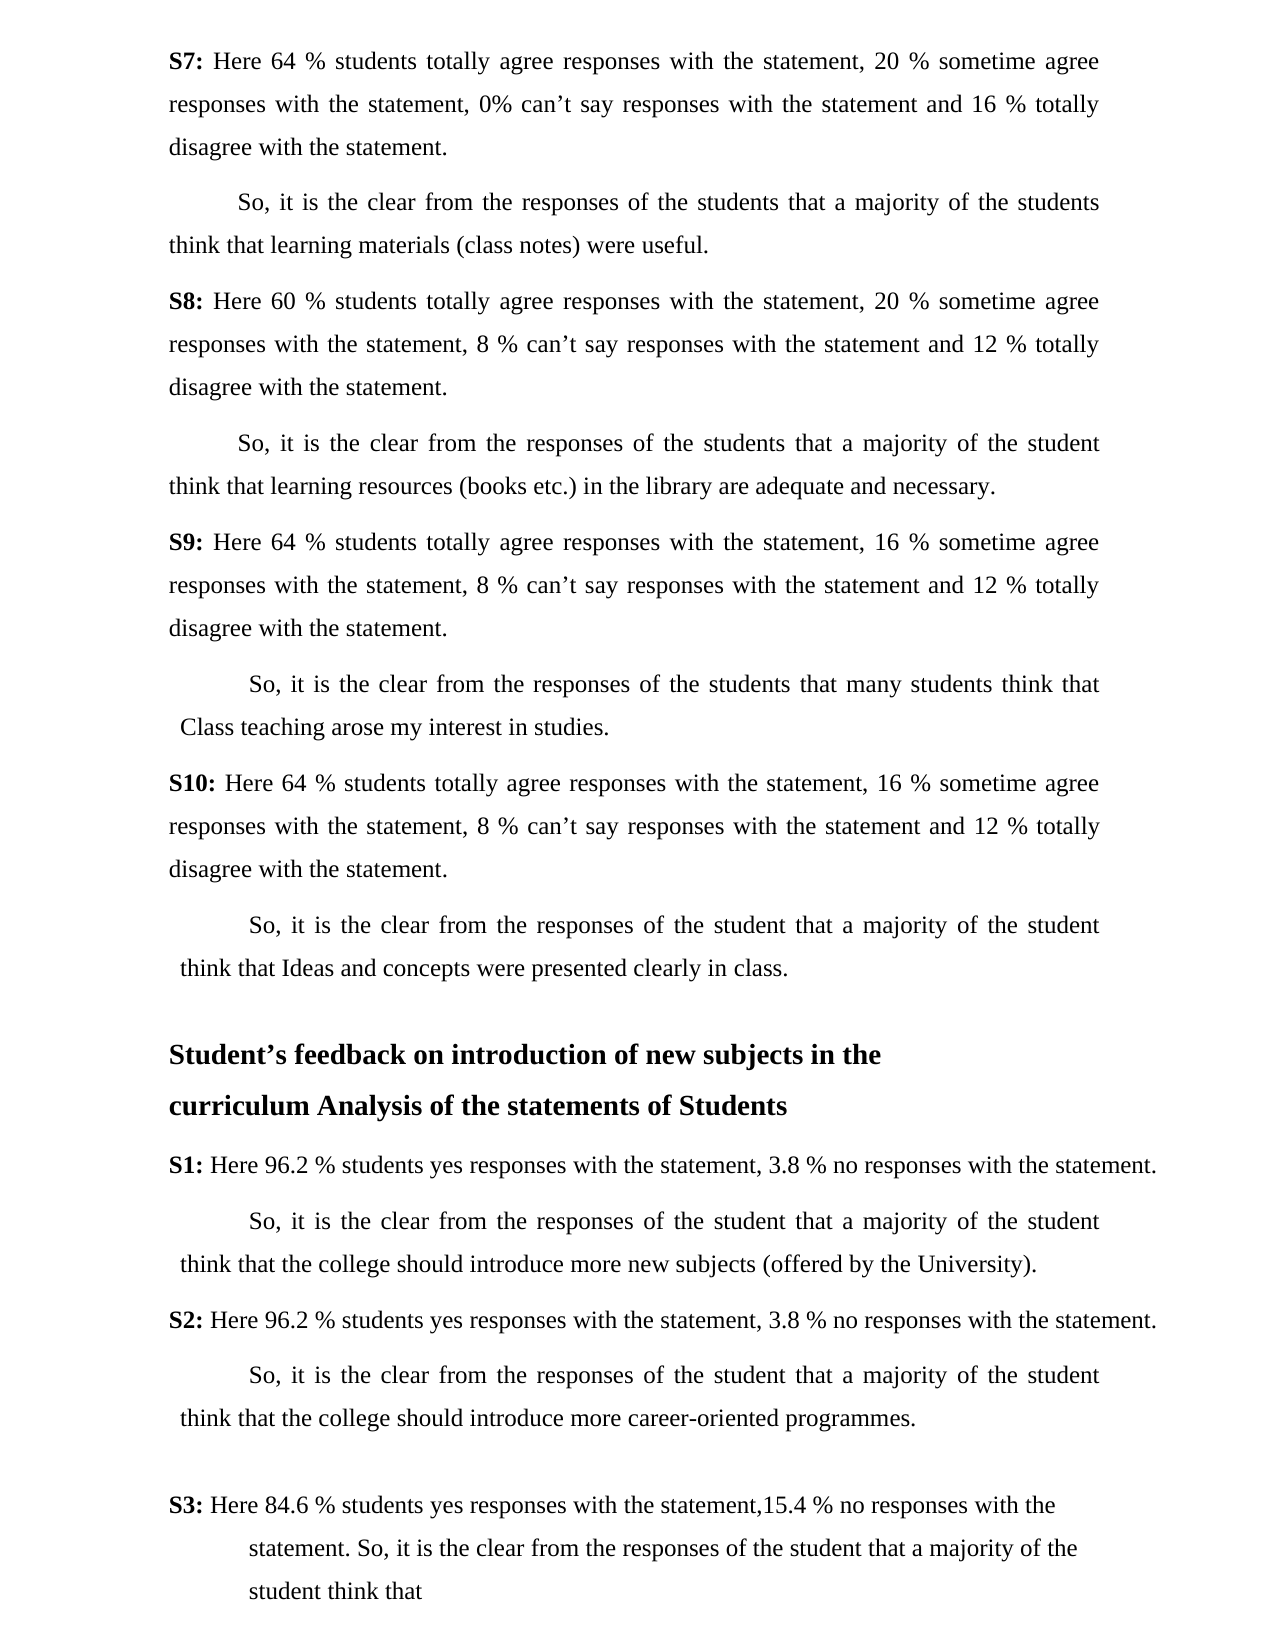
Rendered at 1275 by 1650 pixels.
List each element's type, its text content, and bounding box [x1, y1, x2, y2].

text S9: Here 64 % students totally agree responses with the statement, 16 % sometime agree responses with the statement, 8 % can’t say responses with the statement and 12 % totally disagree with the statement. [169, 527, 1100, 642]
text So, it is the clear from the responses of the student that a majority of the student think that Ideas and concepts were presented clearly in class. [180, 910, 1101, 982]
text So, it is the clear from the responses of the students that a majority of the student think that learning resources (books etc.) in the library are adequate and necessary. [169, 428, 1100, 500]
text S10: Here 64 % students totally agree responses with the statement, 16 % sometime agree responses with the statement, 8 % can’t say responses with the statement and 12 % totally disagree with the statement. [169, 768, 1101, 883]
text S3: Here 84.6 % students yes responses with the statement,15.4 % no responses with the statement. So, it is the clear from the responses of the student that a majority of the student think that [169, 1490, 1101, 1605]
text So, it is the clear from the responses of the students that a majority of the students think that learning materials (class notes) were useful. [169, 187, 1101, 259]
text S1: Here 96.2 % students yes responses with the statement, 3.8 % no responses with the statement. [169, 1150, 1185, 1179]
text S8: Here 60 % students totally agree responses with the statement, 20 % sometime agree responses with the statement, 8 % can’t say responses with the statement and 12 % totally disagree with the statement. [169, 286, 1100, 401]
subtitle Student’s feedback on introduction of new subjects in the curriculum Analysis of the statements of Students [169, 1037, 988, 1121]
text So, it is the clear from the responses of the students that many students think that Class teaching arose my interest in studies. [180, 669, 1101, 741]
text S7: Here 64 % students totally agree responses with the statement, 20 % sometime agree responses with the statement, 0% can’t say responses with the statement and 16 % totally disagree with the statement. [169, 46, 1100, 161]
text So, it is the clear from the responses of the student that a majority of the student think that the college should introduce more career-oriented programmes. [180, 1360, 1101, 1432]
text S2: Here 96.2 % students yes responses with the statement, 3.8 % no responses with the statement. [169, 1305, 1185, 1334]
text So, it is the clear from the responses of the student that a majority of the student think that the college should introduce more new subjects (offered by the University). [180, 1206, 1101, 1278]
